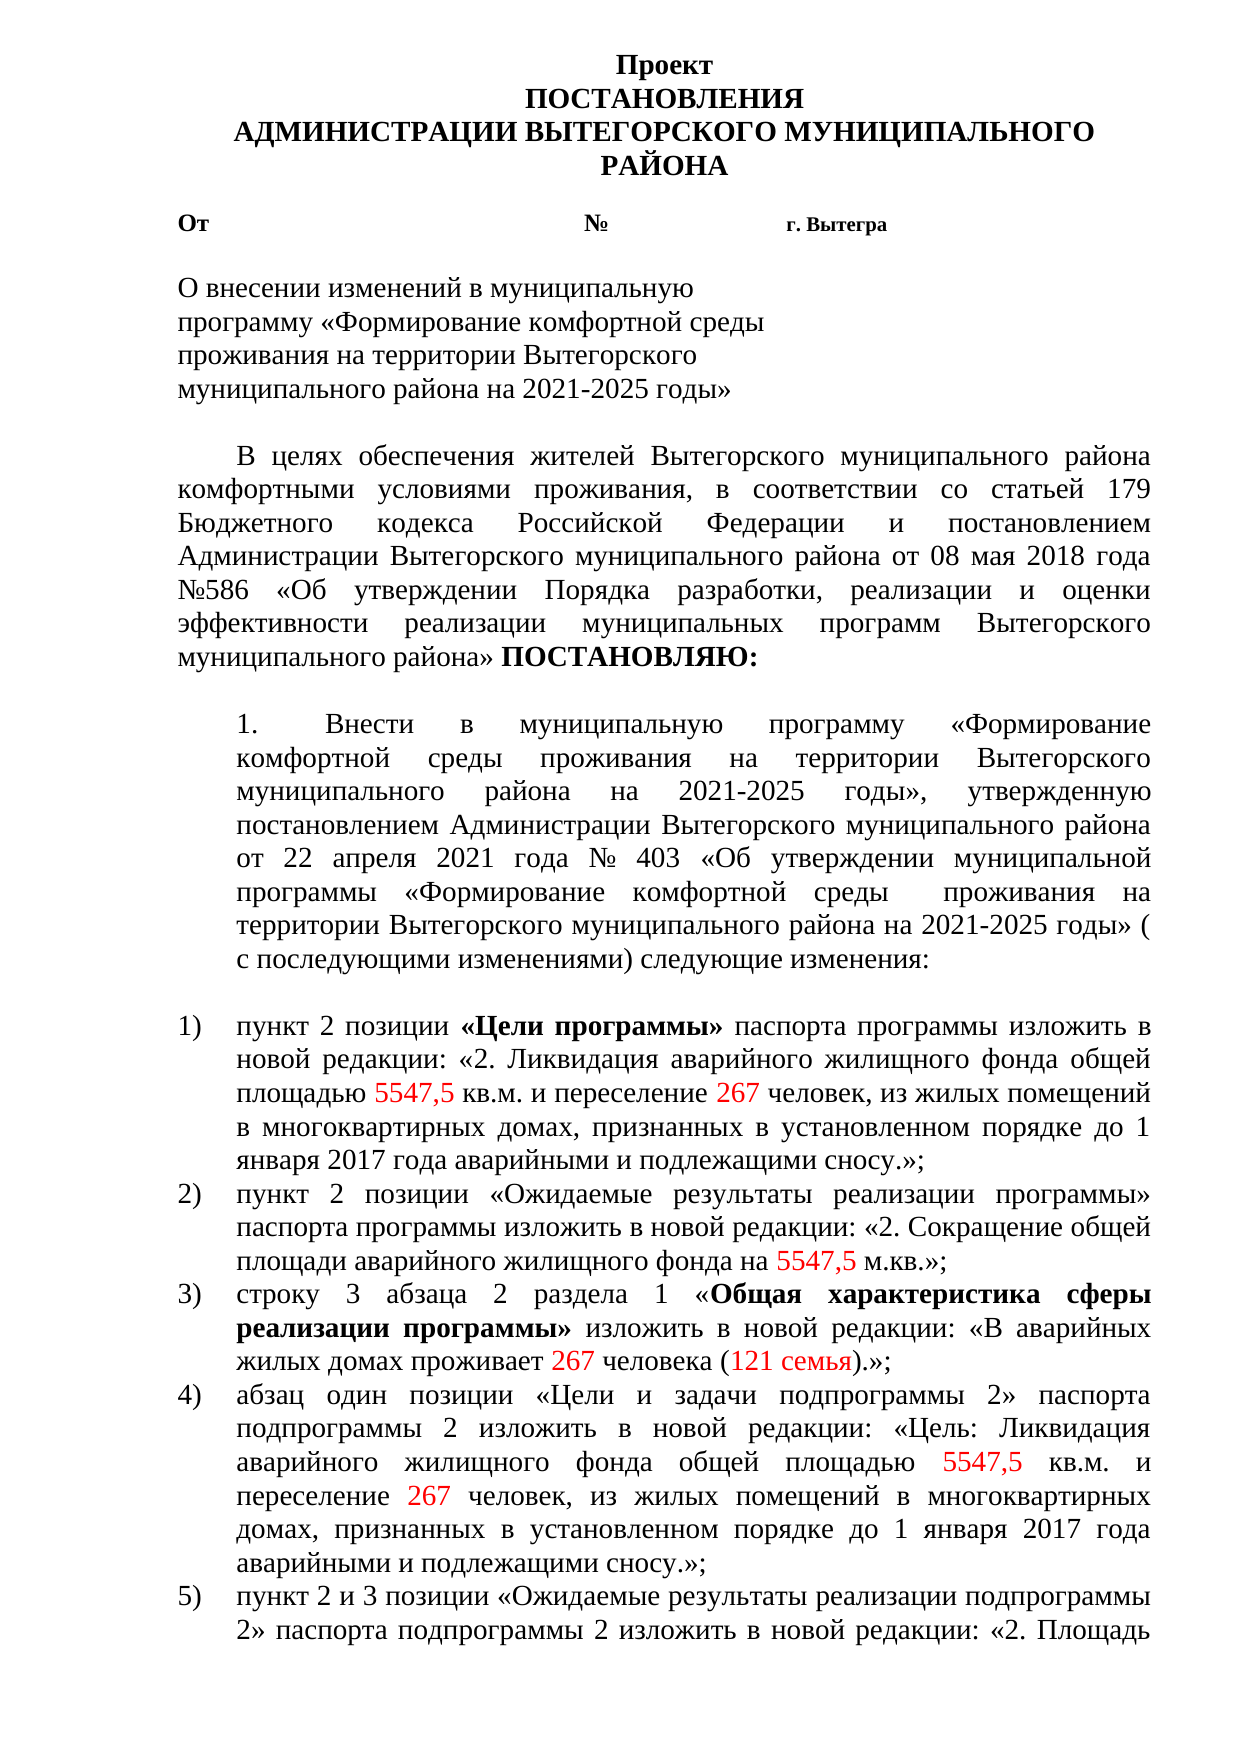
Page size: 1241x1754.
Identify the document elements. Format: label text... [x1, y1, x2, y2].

list пункт 2 позиции «Ожидаемые результаты реализации программы» паспорта программы изложить в новой редакции: «2. Сокращение общей площади аварийного жилищного фонда на 5547,5 м.кв.»; [177, 1176, 1152, 1276]
list Внести в муниципальную программу «Формирование комфортной среды проживания на территории Вытегорского муниципального района на 2021-2025 годы», утвержденную постановлением Администрации Вытегорского муниципального района от 22 апреля 2021 года № 403 «Об утверждении муниципальной программы «Формирование комфортной среды проживания на территории Вытегорского муниципального района на 2021-2025 годы» ( c последующими изменениями) следующие изменения: [236, 706, 1152, 974]
text АДМИНИСТРАЦИИ ВЫТЕГОРСКОГО МУНИЦИПАЛЬНОГО РАЙОНА [177, 114, 1152, 181]
text В целях обеспечения жителей Вытегорского муниципального района комфортными условиями проживания, в соответствии со статьей 179 Бюджетного кодекса Российской Федерации и постановлением Администрации Вытегорского муниципального района от 08 мая 2018 года №586 «Об утверждении Порядка разработки, реализации и оценки эффективности реализации муниципальных программ Вытегорского муниципального района» ПОСТАНОВЛЯЮ: [177, 438, 1152, 673]
list пункт 2 позиции «Цели программы» паспорта программы изложить в новой редакции: «2. Ликвидация аварийного жилищного фонда общей площадью 5547,5 кв.м. и переселение 267 человек, из жилых помещений в многоквартирных домах, признанных в установленном порядке до 1 января 2017 года аварийными и подлежащими сносу.»; [177, 1008, 1152, 1176]
text Проект [177, 47, 1152, 81]
text проживания на территории Вытегорского [177, 337, 1152, 371]
text ПОСТАНОВЛЕНИЯ [177, 81, 1152, 114]
list абзац один позиции «Цели и задачи подпрограммы 2» паспорта подпрограммы 2 изложить в новой редакции: «Цель: Ликвидация аварийного жилищного фонда общей площадью 5547,5 кв.м. и переселение 267 человек, из жилых помещений в многоквартирных домах, признанных в установленном порядке до 1 января 2017 года аварийными и подлежащими сносу.»; [177, 1377, 1152, 1578]
text программу «Формирование комфортной среды [177, 304, 1152, 337]
list строку 3 абзаца 2 раздела 1 «Общая характеристика сферы реализации программы» изложить в новой редакции: «В аварийных жилых домах проживает 267 человека (121 семья).»; [177, 1276, 1152, 1377]
text От № г. Вытегра [177, 208, 1152, 237]
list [177, 1578, 1152, 1645]
text муниципального района на 2021-2025 годы» [177, 371, 1152, 404]
text О внесении изменений в муниципальную [177, 270, 1152, 304]
